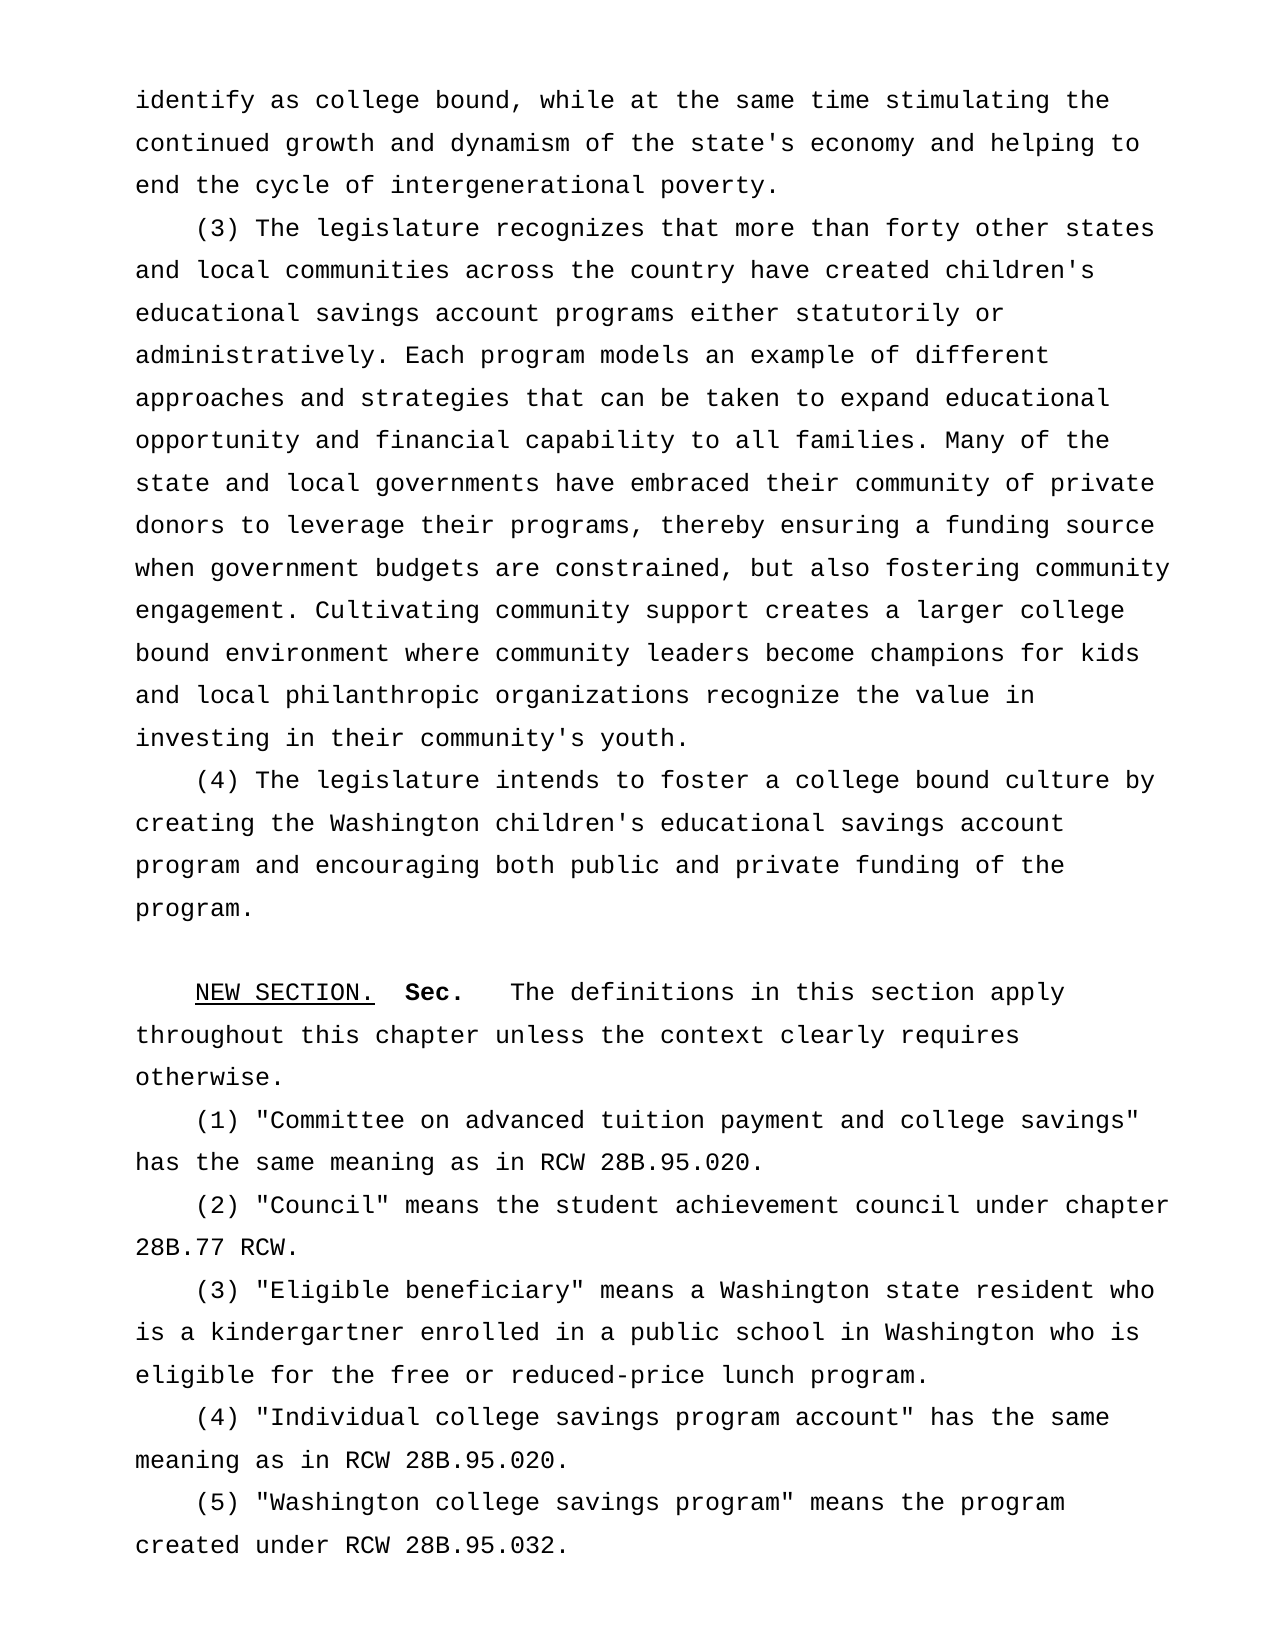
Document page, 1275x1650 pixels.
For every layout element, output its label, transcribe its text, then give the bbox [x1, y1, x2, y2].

text (4) The legislature intends to foster a college bound culture by creating the Washington children's educational savings account program and encouraging both public and private funding of the program. [135, 755, 1170, 925]
text (4) "Individual college savings program account" has the same meaning as in RCW 28B.95.020. [135, 1392, 1170, 1477]
text NEW SECTION. Sec. The definitions in this section apply throughout this chapter unless the context clearly requires otherwise. [135, 967, 1170, 1094]
text (5) "Washington college savings program" means the program created under RCW 28B.95.032. [135, 1477, 1170, 1562]
text (3) The legislature recognizes that more than forty other states and local communities across the country have created children's educational savings account programs either statutorily or administratively. Each program models an example of different approaches and strategies that can be taken to expand educational opportunity and financial capability to all families. Many of the state and local governments have embraced their community of private donors to leverage their programs, thereby ensuring a funding source when government budgets are constrained, but also fostering community engagement. Cultivating community support creates a larger college bound environment where community leaders become champions for kids and local philanthropic organizations recognize the value in investing in their community's youth. [135, 202, 1170, 755]
text (3) "Eligible beneficiary" means a Washington state resident who is a kindergartner enrolled in a public school in Washington who is eligible for the free or reduced-price lunch program. [135, 1264, 1170, 1392]
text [135, 75, 1170, 202]
text (2) "Council" means the student achievement council under chapter 28B.77 RCW. [135, 1179, 1170, 1264]
text (1) "Committee on advanced tuition payment and college savings" has the same meaning as in RCW 28B.95.020. [135, 1094, 1170, 1179]
